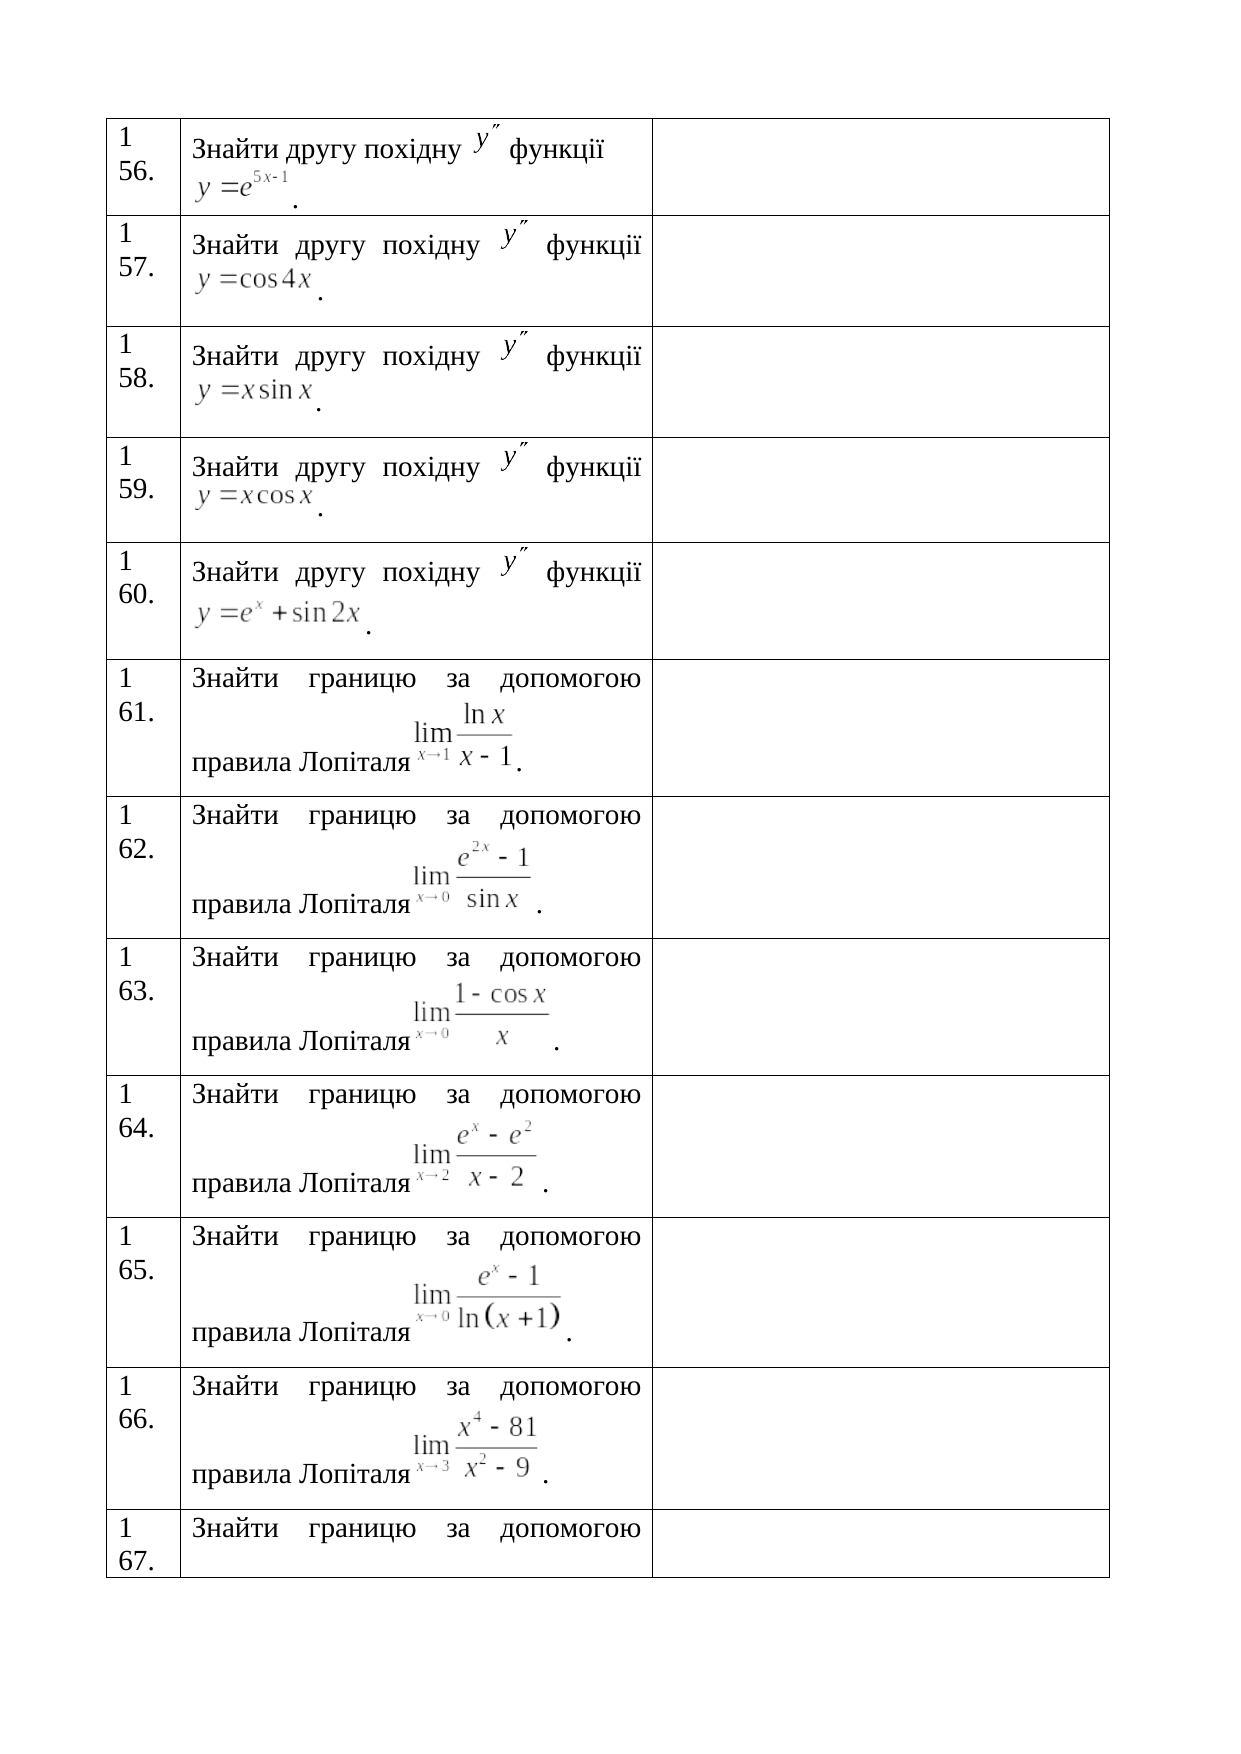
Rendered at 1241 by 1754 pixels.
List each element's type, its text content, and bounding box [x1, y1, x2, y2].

table_cell Знайти другу похідну функції . [181, 327, 652, 437]
table_cell 161. [107, 660, 180, 796]
table_cell Знайти границю за допомогою правила Лопіталя. [181, 1076, 652, 1217]
table_cell Знайти другу похідну функції . [181, 216, 652, 326]
table_cell Знайти другу похідну функції . [181, 543, 652, 659]
table_cell [653, 797, 1109, 938]
table_cell [653, 216, 1109, 326]
table_cell 157. [107, 216, 180, 326]
table_cell Знайти границю за допомогою правила Лопіталя. [181, 939, 652, 1075]
table_cell [653, 1218, 1109, 1367]
table_cell 163. [107, 939, 180, 1075]
table_cell 159. [107, 438, 180, 542]
table_cell [653, 660, 1109, 796]
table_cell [181, 1218, 652, 1367]
table_cell Знайти границю за допомогою правила Лопіталя. [181, 797, 652, 938]
table_cell Знайти другу похідну функції . [181, 438, 652, 542]
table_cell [181, 1368, 652, 1509]
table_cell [181, 1510, 652, 1577]
table_cell [653, 119, 1109, 214]
table_cell 167. [107, 1510, 180, 1577]
table_cell 158. [107, 327, 180, 437]
table_cell [653, 543, 1109, 659]
table_cell 156. [107, 119, 180, 214]
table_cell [181, 119, 652, 214]
table_cell 164. [107, 1076, 180, 1217]
table_cell 160. [107, 543, 180, 659]
table_cell 165. [107, 1218, 180, 1367]
table_cell 162. [107, 797, 180, 938]
table_cell 166. [107, 1368, 180, 1509]
table_cell Знайти границю за допомогою правила Лопіталя. [181, 660, 652, 796]
table_cell [653, 438, 1109, 542]
table_cell [653, 1076, 1109, 1217]
table_cell [653, 1368, 1109, 1509]
table_cell [653, 327, 1109, 437]
table_cell [653, 939, 1109, 1075]
table_cell [653, 1510, 1109, 1577]
